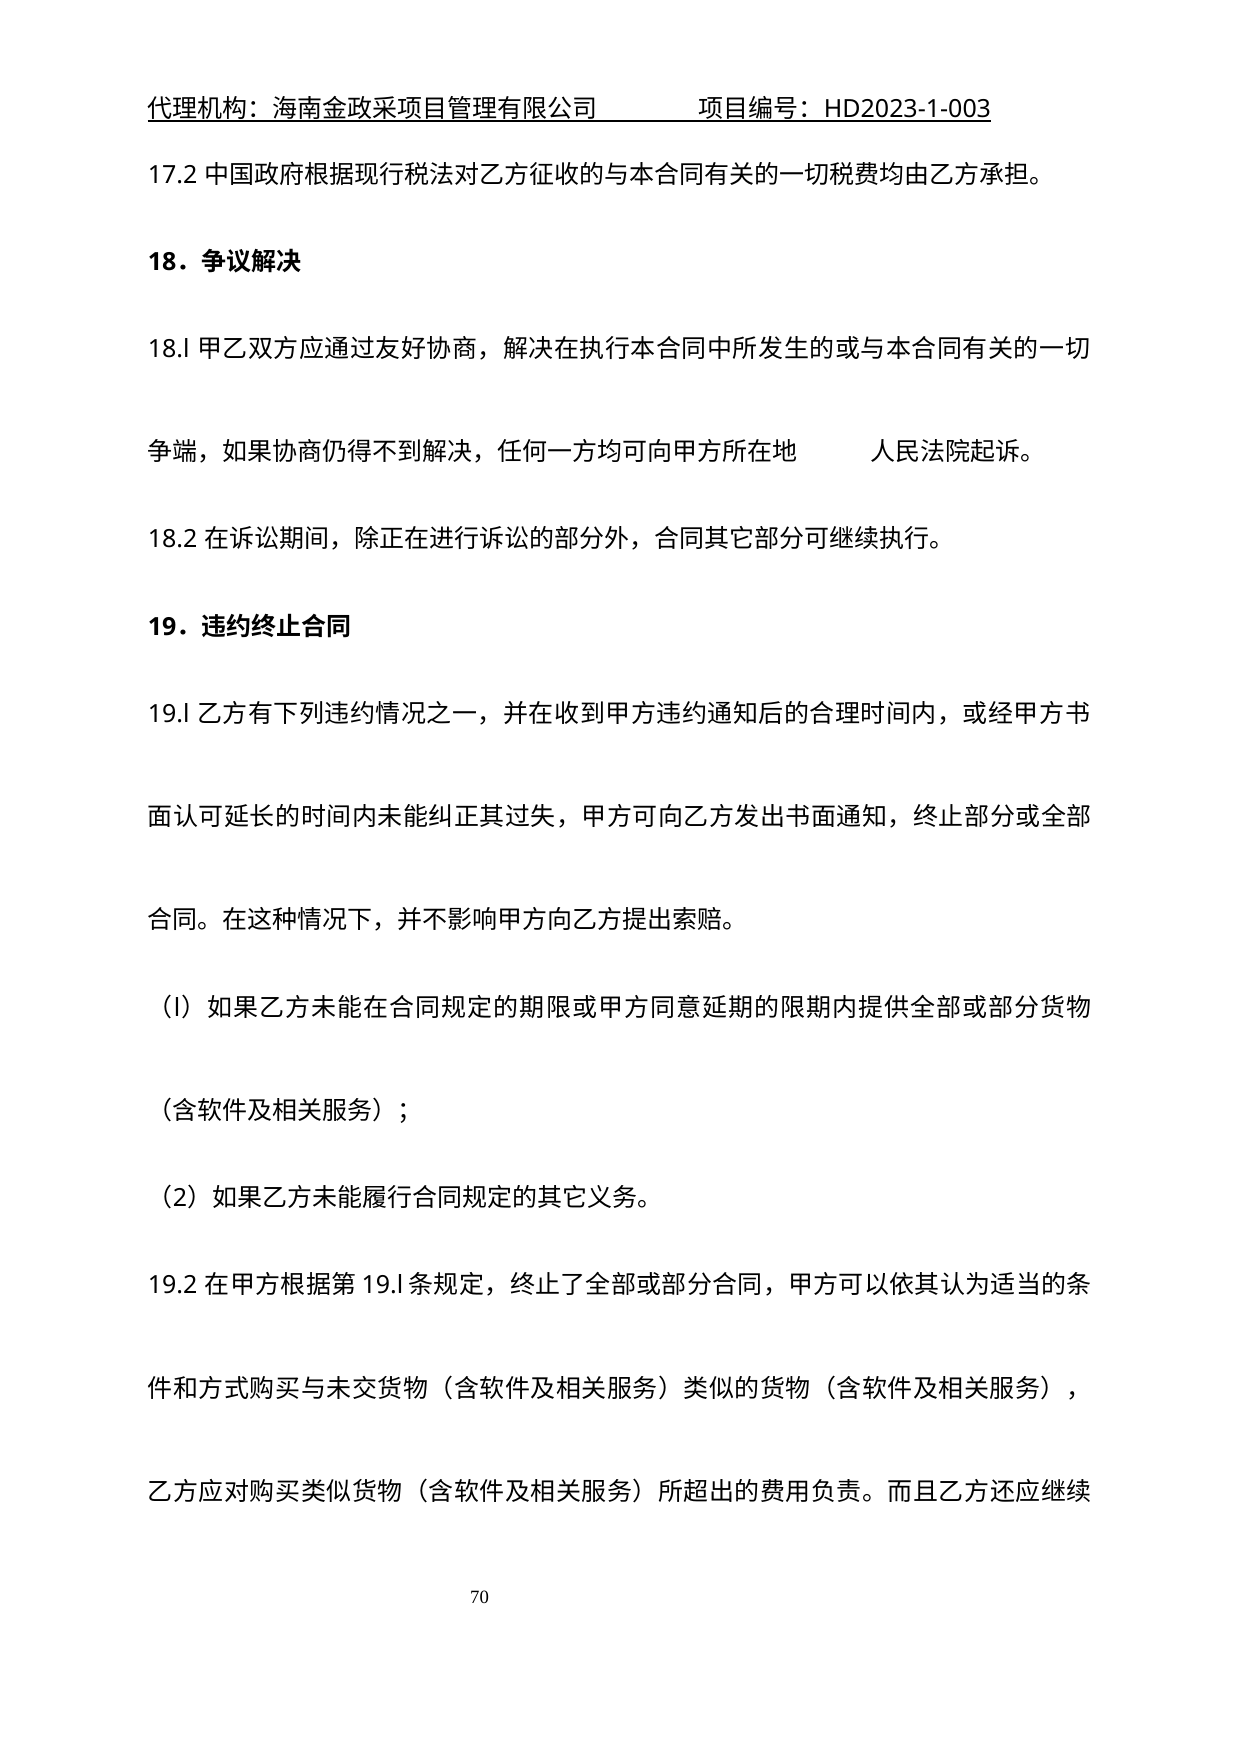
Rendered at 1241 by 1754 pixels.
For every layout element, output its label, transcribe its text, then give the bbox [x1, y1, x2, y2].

text 18.l 甲乙双方应通过友好协商，解决在执行本合同中所发生的或与本合同有关的一切争端，如果协商仍得不到解决，任何一方均可向甲方所在地 人民法院起诉。 [148, 312, 1092, 484]
text 19.l 乙方有下列违约情况之一，并在收到甲方违约通知后的合理时间内，或经甲方书面认可延长的时间内未能纠正其过失，甲方可向乙方发出书面通知，终止部分或全部合同。在这种情况下，并不影响甲方向乙方提出索赔。 [148, 677, 1092, 952]
text 18.2 在诉讼期间，除正在进行诉讼的部分外，合同其它部分可继续执行。 [148, 502, 1092, 571]
text 18．争议解决 [148, 225, 1092, 294]
text （2）如果乙方未能履行合同规定的其它义务。 [148, 1161, 1092, 1230]
text （l）如果乙方未能在合同规定的期限或甲方同意延期的限期内提供全部或部分货物（含软件及相关服务）； [148, 971, 1092, 1143]
text 17.2 中国政府根据现行税法对乙方征收的与本合同有关的一切税费均由乙方承担。 [148, 138, 1092, 207]
text 19．违约终止合同 [148, 589, 1092, 658]
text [148, 1248, 1092, 1524]
